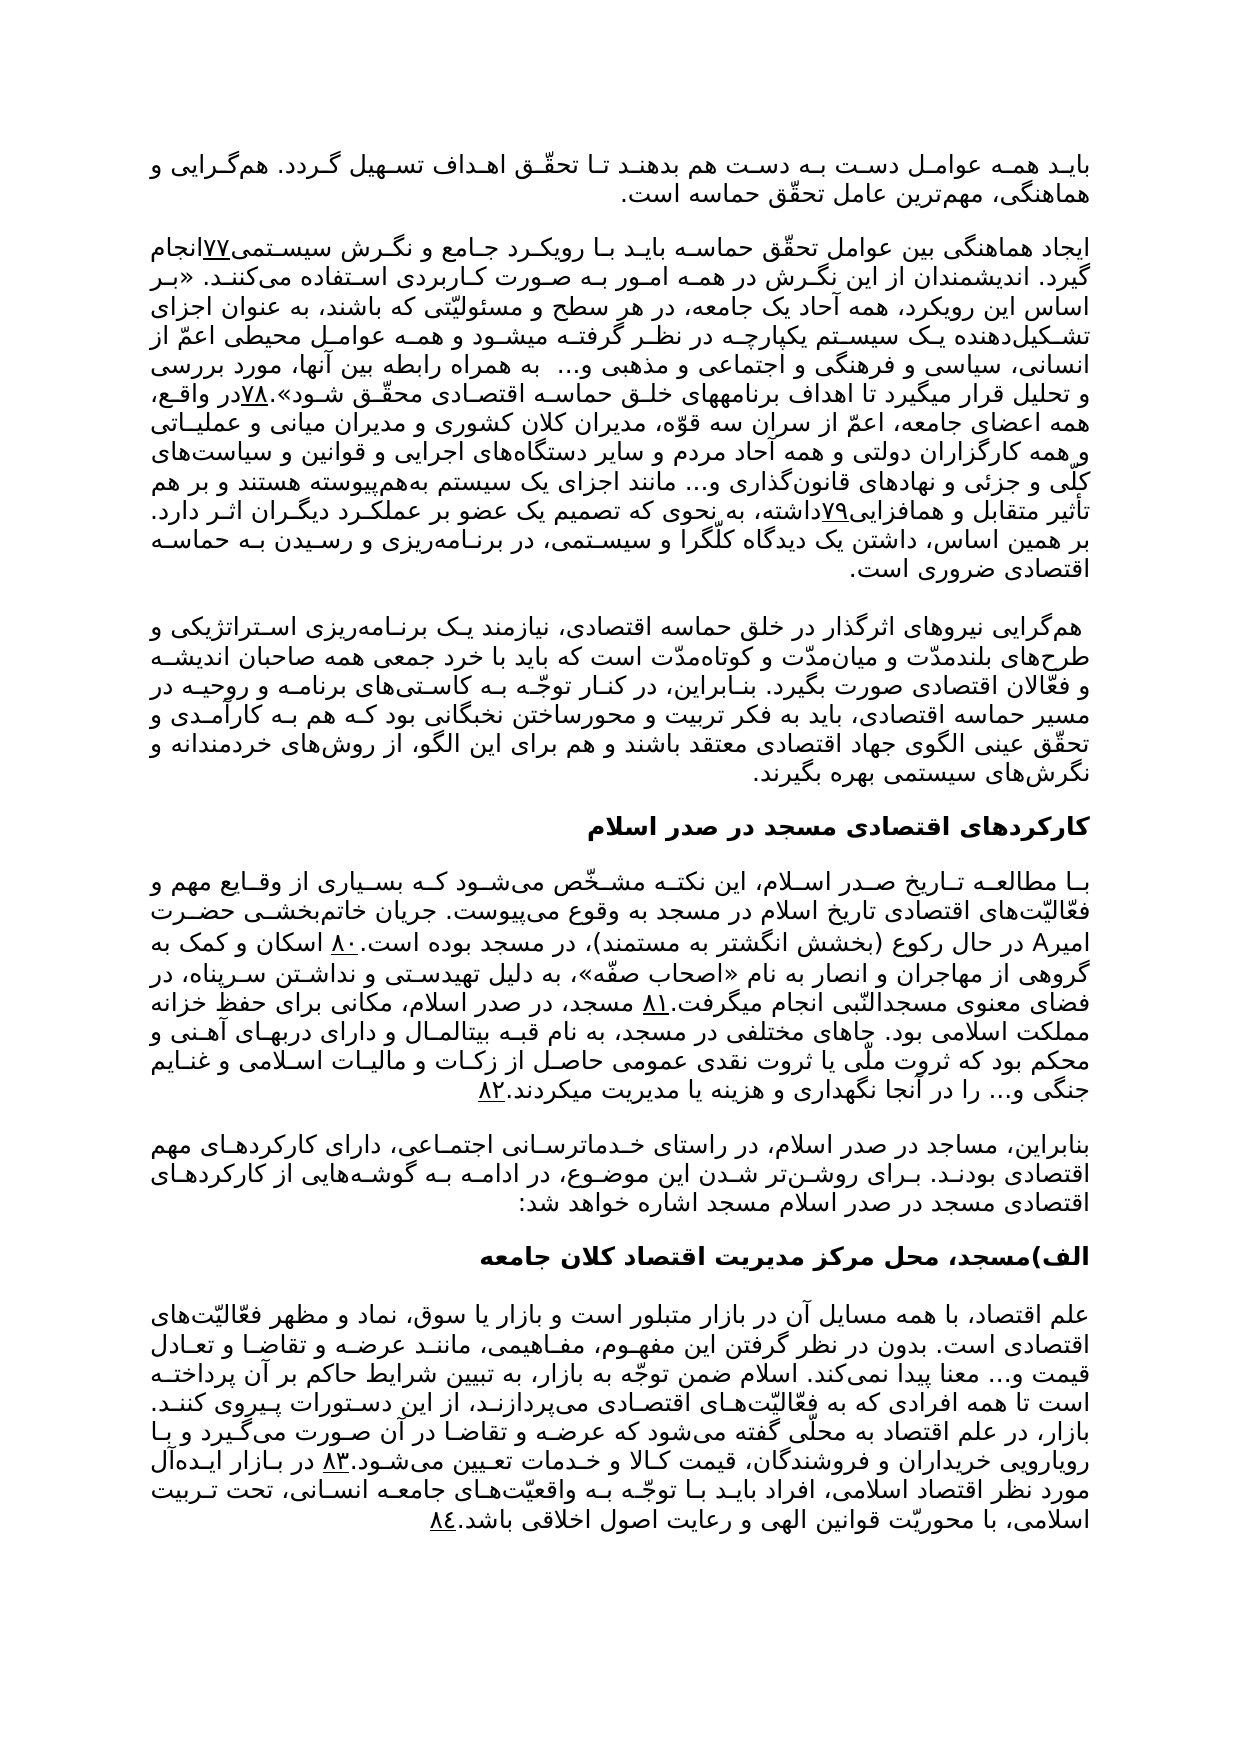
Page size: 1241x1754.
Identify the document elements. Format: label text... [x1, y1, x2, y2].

text ایجاد هماهنگی بین عوامل تحقّق حماسه باید با رویکرد جامع و نگرش سیستمی٧٧انجام گیرد. اندیشمندان از این نگرش در همه امور به صورت کاربردی استفاده می‌کنند. «بر اساس این رویکرد، همه آحاد یک جامعه، در هر سطح و مسئولیّتی که باشند، به عنوان اجزای تشکیل‌دهنده یک سیستم یکپارچه در نظر گرفته میشود و همه عوامل محیطی اعمّ از انسانی، سیاسی و فرهنگی و اجتماعی و مذهبی و... به همراه رابطه بین آنها، مورد بررسی و تحلیل قرار میگیرد تا اهداف برنامههای خلق حماسه اقتصادی محقّق شود».٧٨در واقع، همه اعضای جامعه، اعمّ از سران سه قوّه، مدیران کلان کشوری و مدیران میانی و عملیاتی و همه کارگزاران دولتی و همه آحاد مردم و سایر دستگاه‌های اجرایی و قوانین و سیاست‌های کلّی و جزئی و نهادهای قانون‌گذاری و... مانند اجزای یک سیستم به‌هم‌پیوسته هستند و بر هم تأثیر متقابل و همافزایی٧٩داشته، به نحوی که تصمیم یک عضو بر عملکرد دیگران اثر دارد. بر همین اساس، داشتن یک دیدگاه کلّگرا و سیستمی، در برنامه‌ریزی و رسیدن به حماسه اقتصادی ضروری است. [150, 233, 1090, 583]
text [150, 150, 1090, 208]
text کارکردهای اقتصادی مسجد در صدر اسلام [150, 812, 1090, 842]
text علم اقتصاد، با همه مسایل آن در بازار متبلور است و بازار یا سوق، نماد و مظهر فعّالیّت‌های اقتصادی است. بدون در نظر گرفتن این مفهوم، مفاهیمی، مانند عرضه و تقاضا و تعادل قیمت و... معنا پیدا نمی‌‌کند. اسلام ضمن توجّه به بازار، به تبیین شرایط حاکم بر آن پرداخته است تا همه افرادی که به فعّالیّت‌های اقتصادی می‌پردازند، از این دستورات پیروی کنند. بازار، در علم اقتصاد به محلّی گفته می‌شود که عرضه و تقاضا در آن صورت می‌گیرد و با رویارویی خریداران و فروشندگان، قیمت كالا و خدمات تعیین می‌شود.٨٣ در بازار ایده‌آل مورد نظر اقتصاد اسلامی، افراد باید با توجّه به واقعیّت‌های جامعه انسانی، تحت تربیت اسلامی، با محوریّت قوانین الهی و رعایت اصول اخلاقی باشد.٨٤ [150, 1301, 1090, 1534]
text هم‌گرایی نیروهای اثرگذار در خلق حماسه اقتصادی، نیازمند یک برنامه‌ریزی استراتژیکی و طرح‌های بلندمدّت و میان‌مدّت و کوتاه‌مدّت است که باید با خرد جمعی همه صاحبان اندیشه و فعّالان اقتصادی صورت بگیرد. بنابراین، در کنار توجّه به کاستی‌های برنامه و روحیه در مسیر حماسه‌ اقتصادی، باید به فکر تربیت و محورساختن نخبگانی بود که هم به کارآمدی و تحقّق عینی الگوی جهاد اقتصادی معتقد باشند و هم برای این الگو، از روش‌های خردمندانه و نگرش‌های سیستمی بهره بگیرند. [150, 612, 1090, 787]
text الف)مسجد، محل مرکز مدیریت اقتصاد کلان جامعه [150, 1242, 1090, 1272]
text با مطالعه تاریخ صدر اسلام، این نکته مشخّص می‌شود که بسیاری از وقایع مهم و فعّالیّت‌های اقتصادی تاریخ اسلام در مسجد به وقوع می‌پیوست. جریان خاتم‌بخشی حضرت امیرA در حال رکوع (بخشش انگشتر به مستمند)، در مسجد بوده است.٨٠ اسکان و کمک به گروهی از مهاجران و انصار به نام «اصحاب صفّه»، به دلیل تهیدستی و نداشتن سرپناه، در فضای معنوی مسجدالنّبی انجام میگرفت.٨١ مسجد، در صدر اسلام، مکانی برای حفظ خزانه مملکت اسلامی بود. جاهای مختلفی در مسجد، به نام قبه بیتالمال و دارای دربهای آهنی و محکم بود که ثروت ملّی یا ثروت نقدی عمومی حاصل از زکات و مالیات اسلامی و غنایم جنگی و... را در آنجا نگهداری و هزینه یا مدیریت میکردند.٨٢ [150, 867, 1090, 1105]
text بنابراین، مساجد در صدر اسلام، در راستای خدماترسانی اجتماعی، دارای کارکردهای مهم اقتصادی بودند. برای روشن‌تر شدن این موضوع، در ادامه به گوشه‌هایی از کارکردهای اقتصادی مسجد در صدر اسلام مسجد اشاره خواهد شد: [150, 1130, 1090, 1217]
